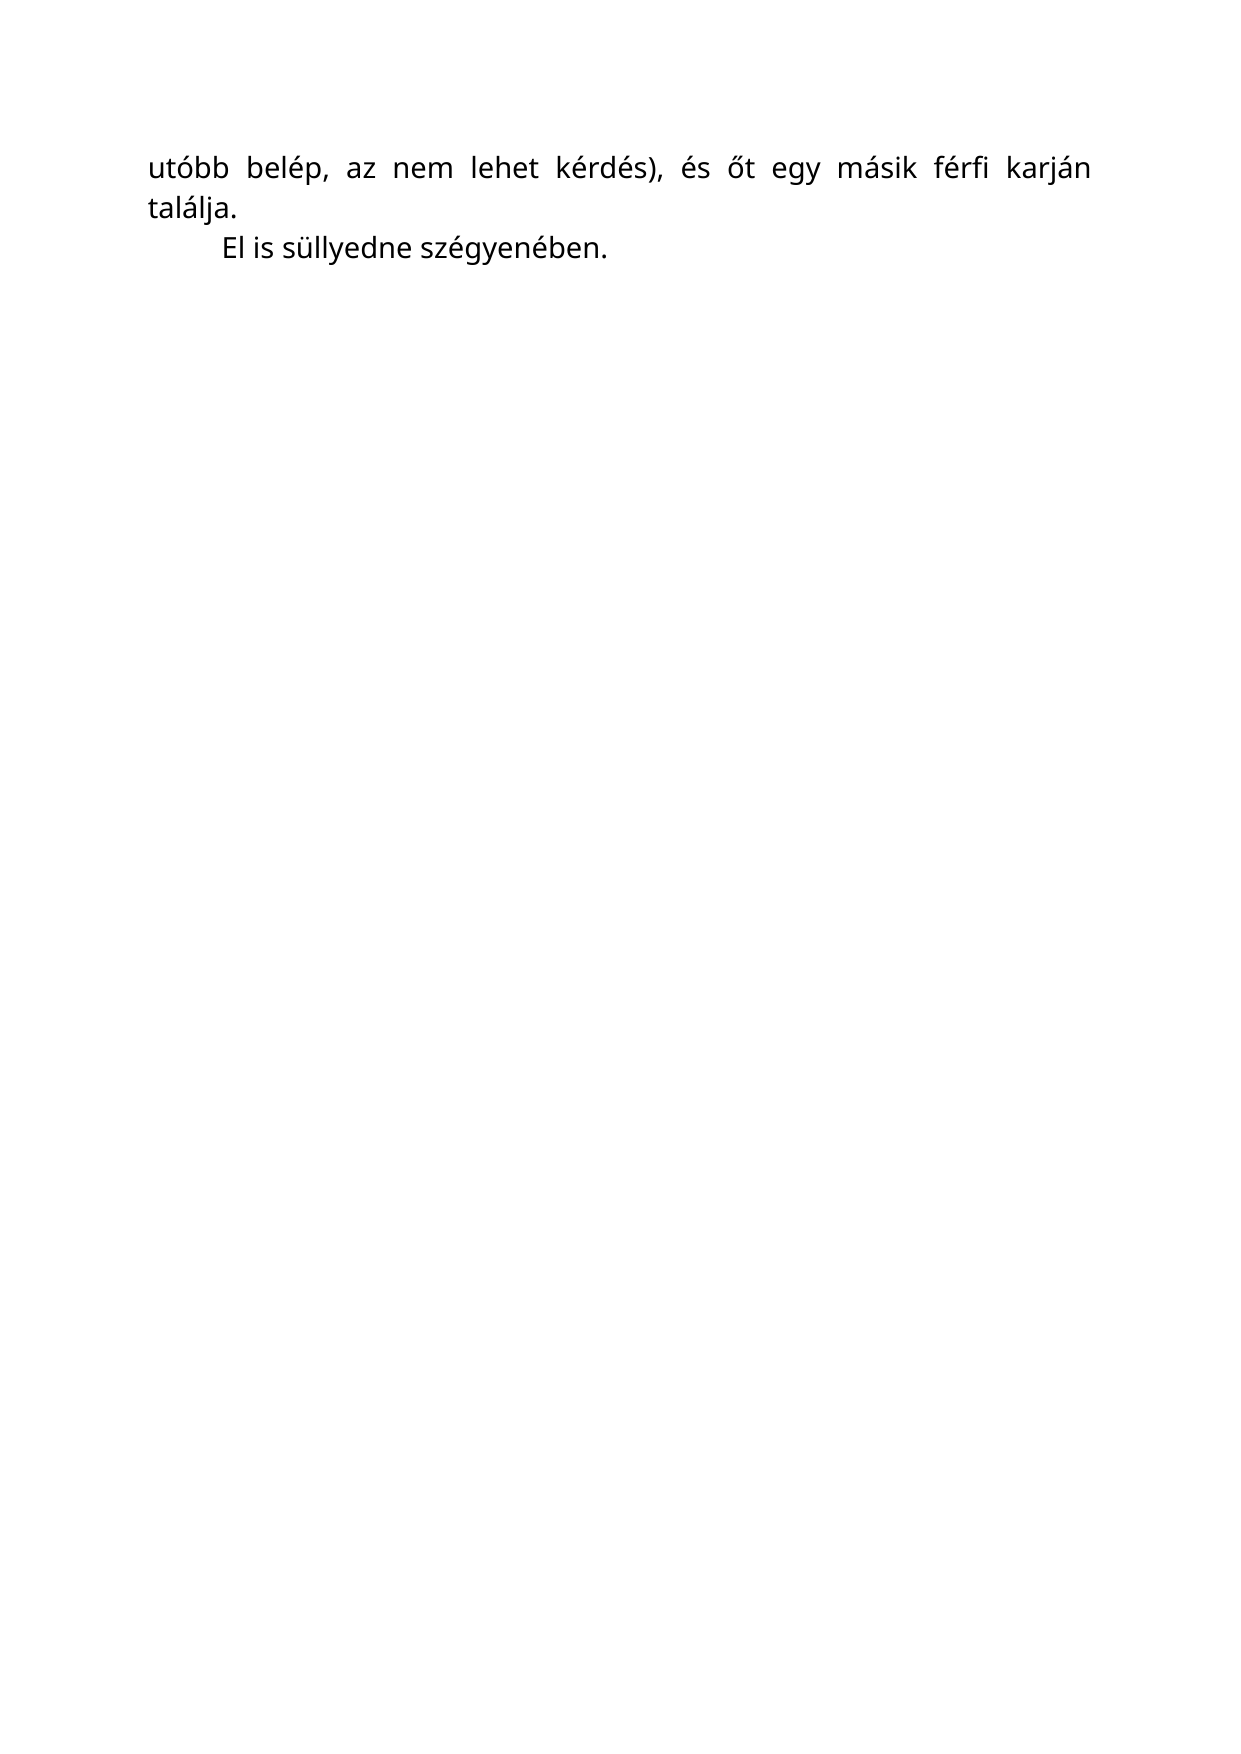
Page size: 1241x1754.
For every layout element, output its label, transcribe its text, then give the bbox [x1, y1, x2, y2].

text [148, 148, 1093, 227]
text El is süllyedne szégyenében. [148, 227, 1093, 267]
